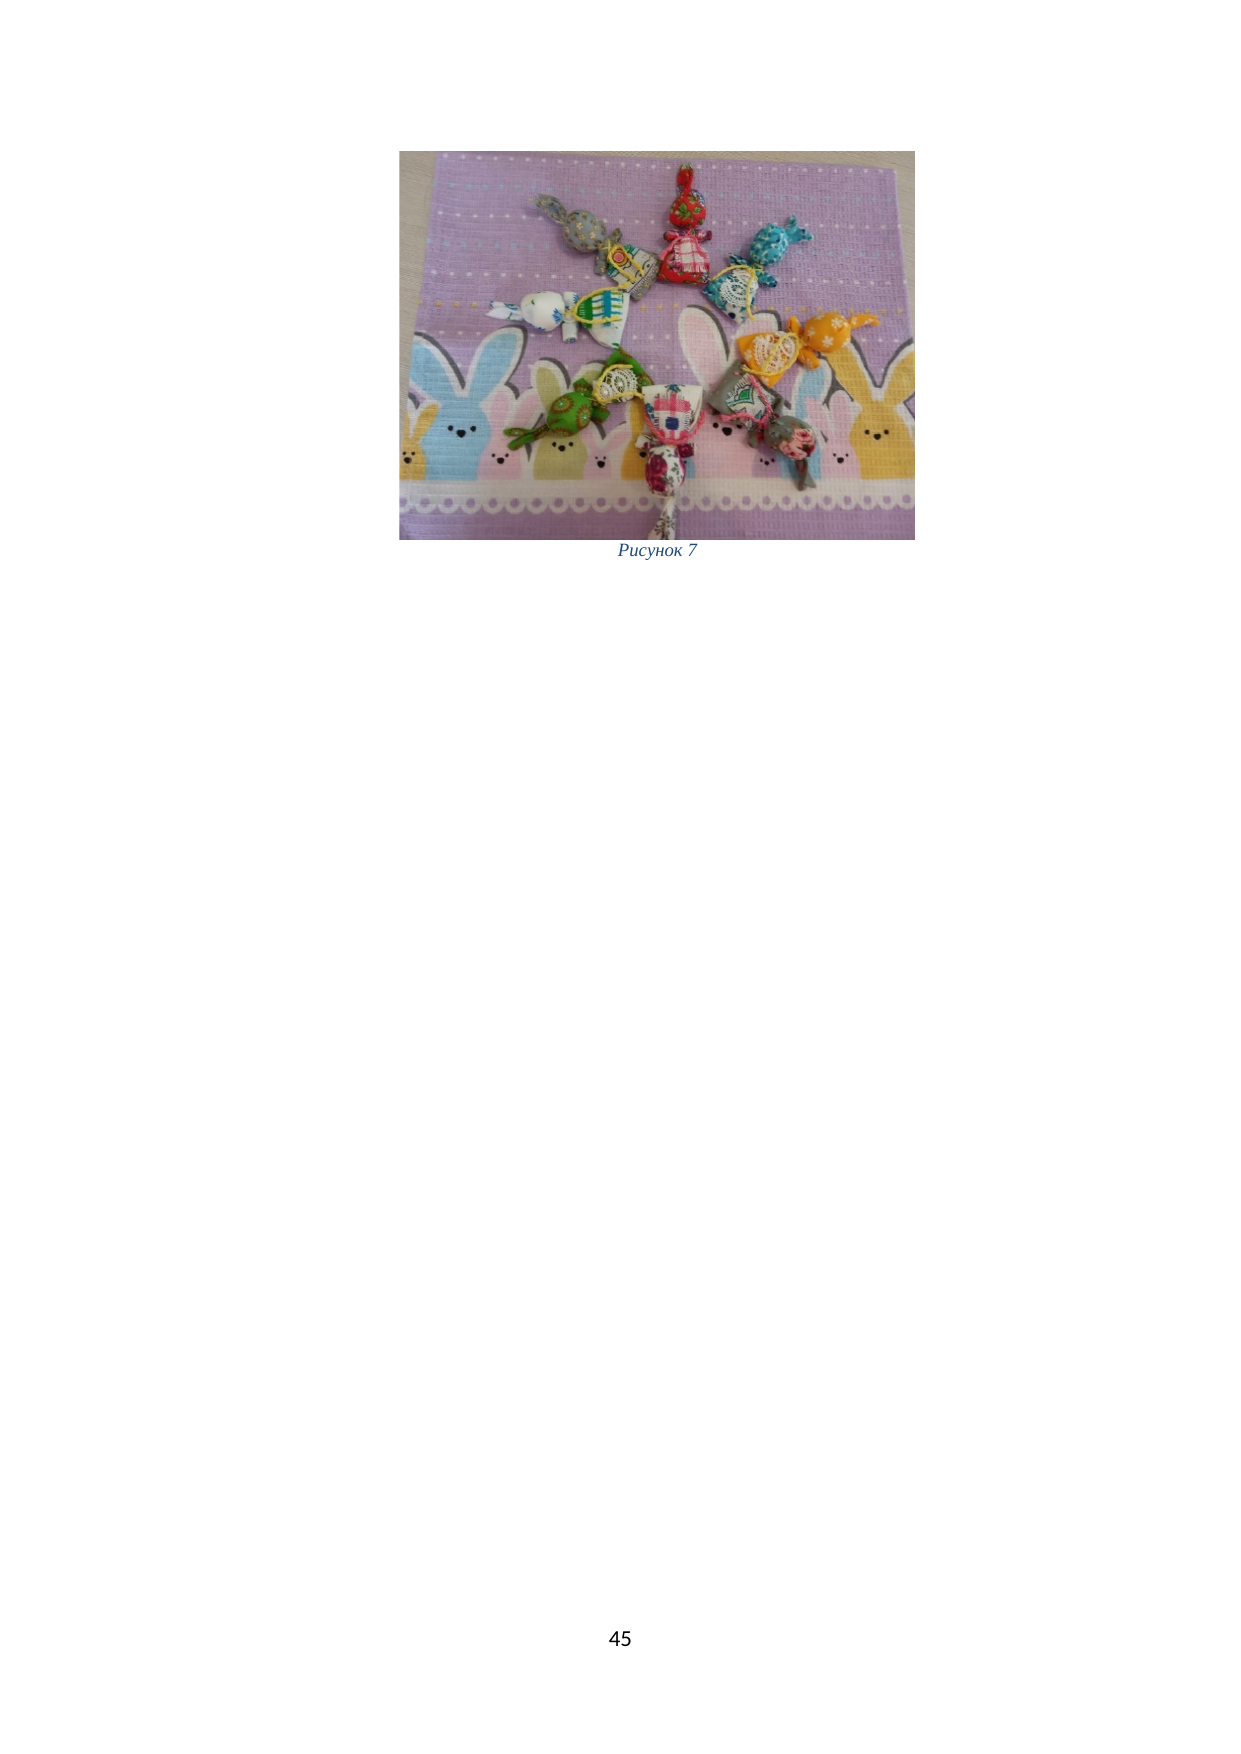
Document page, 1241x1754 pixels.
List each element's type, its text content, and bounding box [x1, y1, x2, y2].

text Рисунок 7 [118, 539, 1122, 561]
picture [399, 151, 915, 540]
